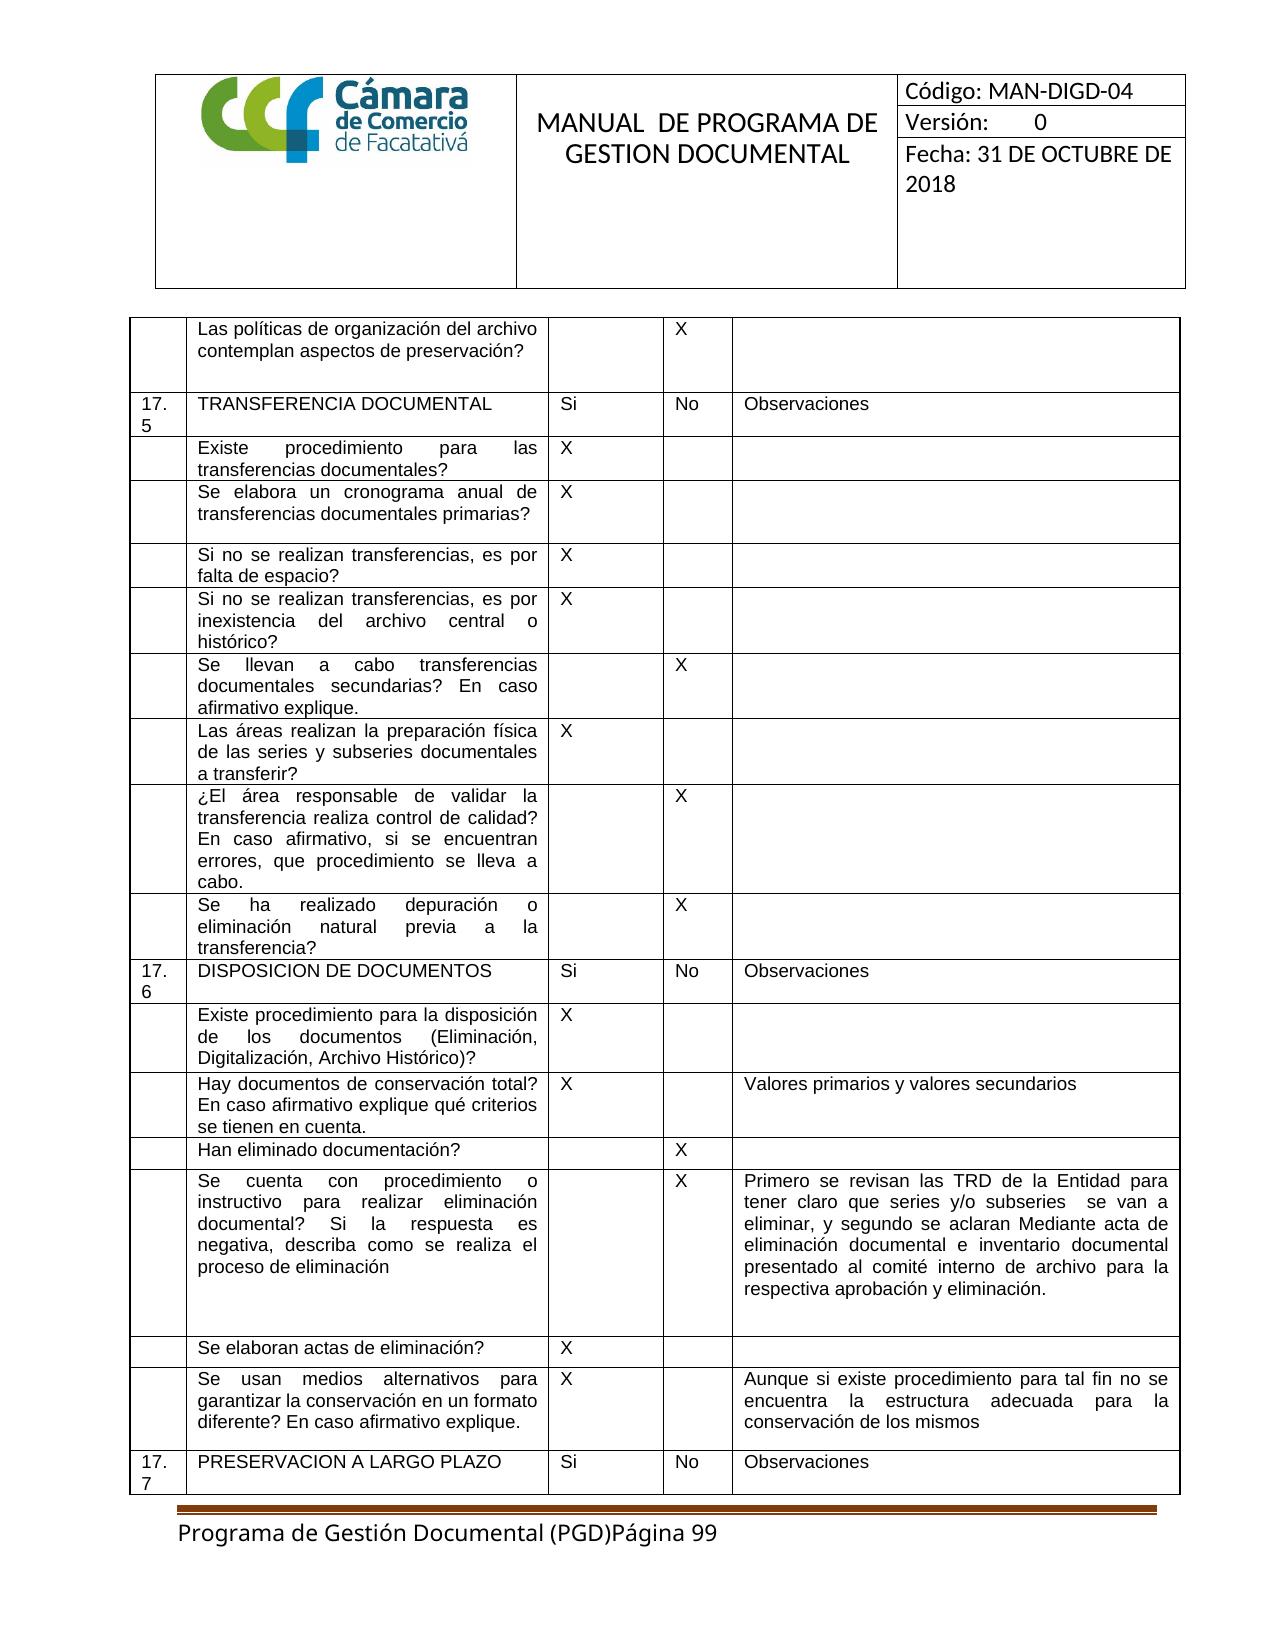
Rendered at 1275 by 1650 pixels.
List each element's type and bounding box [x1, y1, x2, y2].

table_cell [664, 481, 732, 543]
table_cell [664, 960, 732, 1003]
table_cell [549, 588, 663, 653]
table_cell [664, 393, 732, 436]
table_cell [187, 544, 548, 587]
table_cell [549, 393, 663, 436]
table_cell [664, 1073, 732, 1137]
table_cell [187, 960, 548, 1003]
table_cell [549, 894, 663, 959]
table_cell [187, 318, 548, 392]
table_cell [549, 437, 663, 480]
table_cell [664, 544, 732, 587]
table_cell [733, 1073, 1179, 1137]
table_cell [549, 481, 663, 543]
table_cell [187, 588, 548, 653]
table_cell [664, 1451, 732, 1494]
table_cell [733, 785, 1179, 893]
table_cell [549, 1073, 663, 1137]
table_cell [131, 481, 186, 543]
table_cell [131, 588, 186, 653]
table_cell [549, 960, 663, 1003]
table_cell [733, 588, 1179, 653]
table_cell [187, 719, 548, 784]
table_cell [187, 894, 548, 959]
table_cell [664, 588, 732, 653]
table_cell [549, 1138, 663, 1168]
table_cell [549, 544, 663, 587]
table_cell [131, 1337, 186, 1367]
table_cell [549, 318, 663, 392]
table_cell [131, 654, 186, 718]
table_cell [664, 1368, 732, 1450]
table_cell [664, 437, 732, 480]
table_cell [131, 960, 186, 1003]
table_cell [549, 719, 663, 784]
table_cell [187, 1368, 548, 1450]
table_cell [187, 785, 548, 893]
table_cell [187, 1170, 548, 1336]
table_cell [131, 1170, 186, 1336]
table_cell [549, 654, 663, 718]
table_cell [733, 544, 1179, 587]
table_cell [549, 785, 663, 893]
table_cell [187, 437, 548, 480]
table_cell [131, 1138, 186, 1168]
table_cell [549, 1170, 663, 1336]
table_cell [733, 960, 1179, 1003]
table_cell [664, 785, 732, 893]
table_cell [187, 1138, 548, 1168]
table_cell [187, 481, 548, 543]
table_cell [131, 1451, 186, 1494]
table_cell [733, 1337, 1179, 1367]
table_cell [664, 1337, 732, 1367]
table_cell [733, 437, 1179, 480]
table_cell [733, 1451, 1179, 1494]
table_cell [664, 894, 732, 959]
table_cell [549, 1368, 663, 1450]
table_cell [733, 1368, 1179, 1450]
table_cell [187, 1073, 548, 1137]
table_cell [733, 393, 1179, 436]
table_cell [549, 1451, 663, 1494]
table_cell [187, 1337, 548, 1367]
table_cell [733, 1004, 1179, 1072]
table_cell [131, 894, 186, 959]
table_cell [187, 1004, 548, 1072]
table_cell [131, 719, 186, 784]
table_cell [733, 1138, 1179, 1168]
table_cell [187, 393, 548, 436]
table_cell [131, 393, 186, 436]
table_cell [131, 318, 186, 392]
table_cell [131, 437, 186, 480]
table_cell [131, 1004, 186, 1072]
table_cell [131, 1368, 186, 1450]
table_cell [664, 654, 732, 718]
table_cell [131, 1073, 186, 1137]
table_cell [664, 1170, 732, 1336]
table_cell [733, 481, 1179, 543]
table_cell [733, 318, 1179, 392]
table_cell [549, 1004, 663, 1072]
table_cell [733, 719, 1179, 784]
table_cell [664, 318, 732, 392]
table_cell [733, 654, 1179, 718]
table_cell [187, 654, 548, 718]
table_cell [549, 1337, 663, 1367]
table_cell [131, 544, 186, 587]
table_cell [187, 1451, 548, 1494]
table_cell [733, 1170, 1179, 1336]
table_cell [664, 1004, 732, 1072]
picture [201, 75, 471, 167]
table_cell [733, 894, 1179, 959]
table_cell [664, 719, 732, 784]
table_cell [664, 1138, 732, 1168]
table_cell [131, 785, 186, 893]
